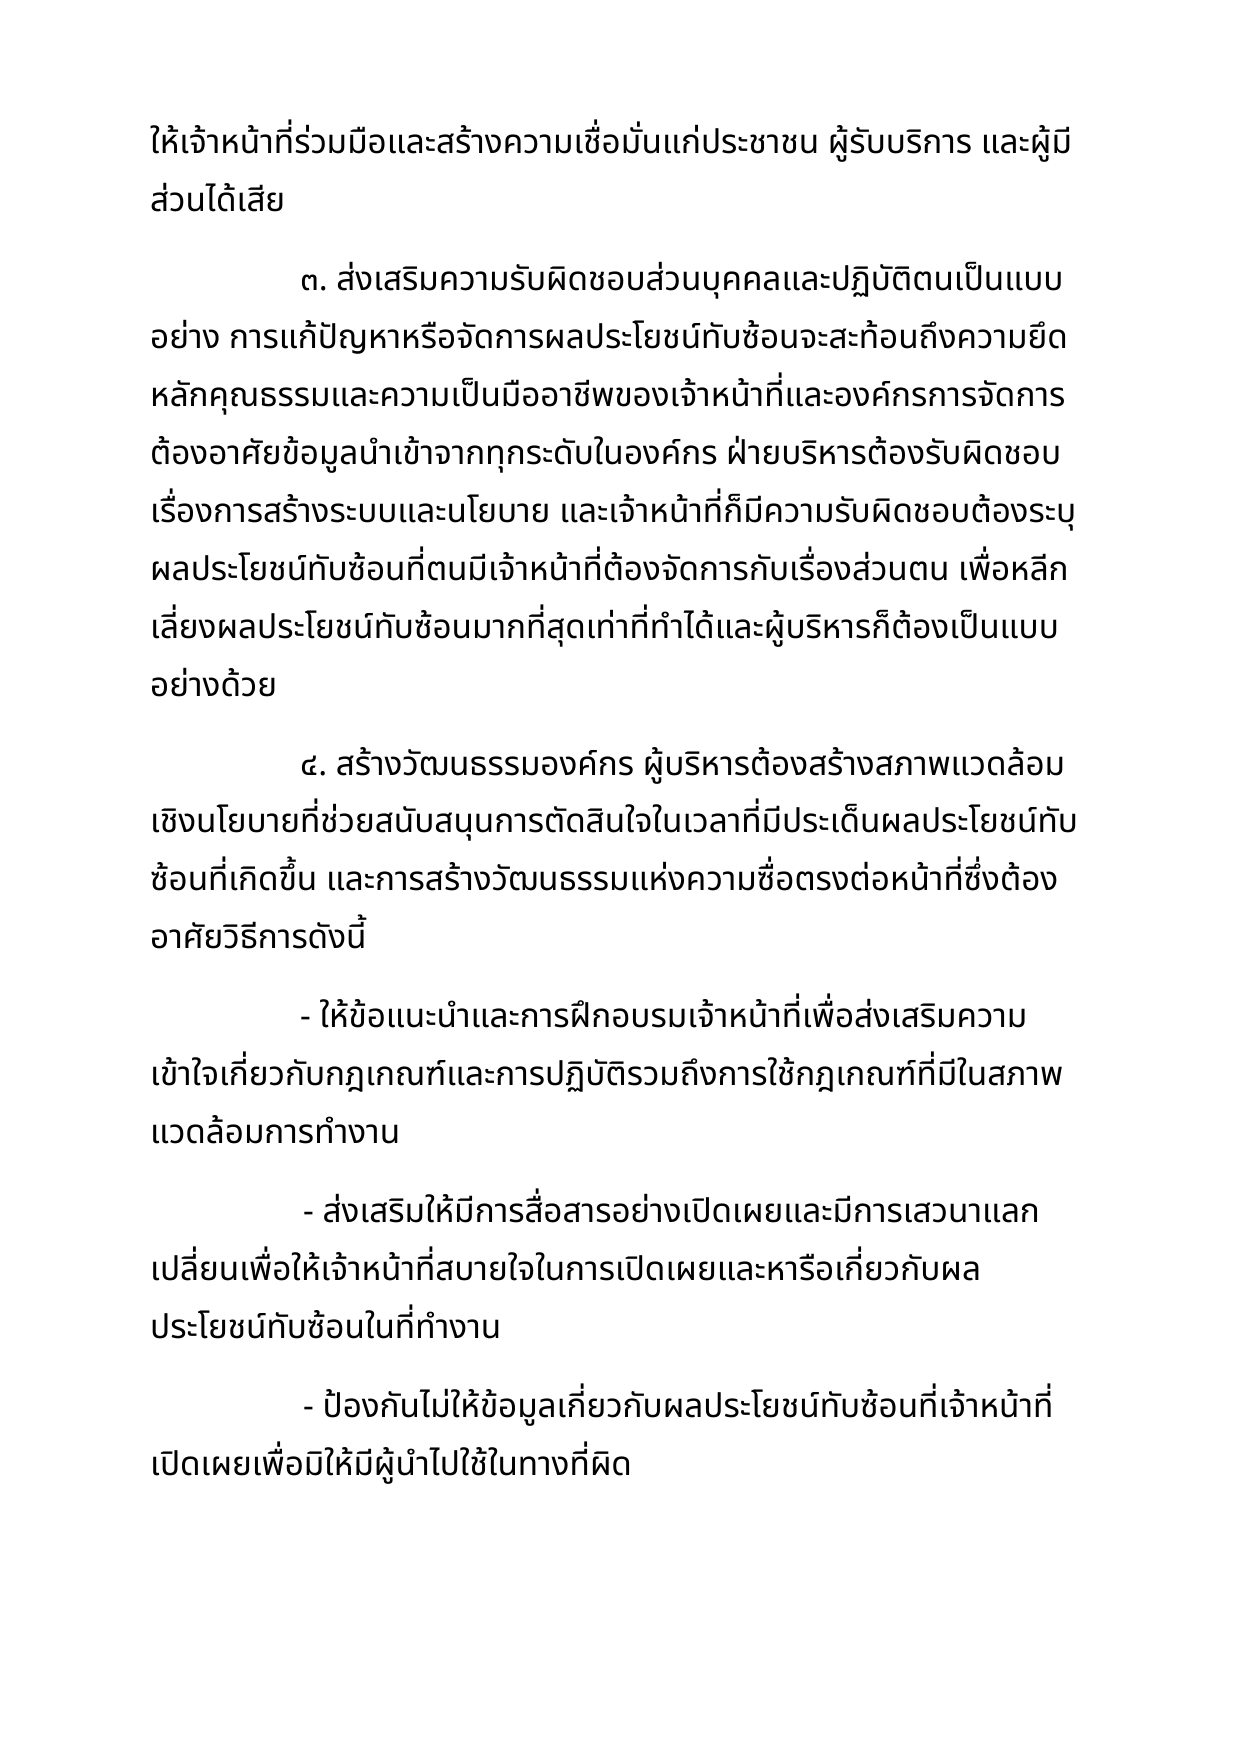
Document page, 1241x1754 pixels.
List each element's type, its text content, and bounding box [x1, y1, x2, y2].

text ๓. ส่งเสริมความรับผิดชอบส่วนบุคคลและปฏิบัติตนเป็นแบบอย่าง การแก้ปัญหาหรือจัดการผลประโยชน์ทับซ้อนจะสะท้อนถึงความยึดหลักคุณธรรมและความเป็นมืออาชีพของเจ้าหน้าที่และองค์กรการจัดการต้องอาศัยข้อมูลนําเข้าจากทุกระดับในองค์กร ฝ่ายบริหารต้องรับผิดชอบเรื่องการสร้างระบบและนโยบาย และเจ้าหน้าที่ก็มีความรับผิดชอบต้องระบุผลประโยชน์ทับซ้อนที่ตนมีเจ้าหน้าที่ต้องจัดการกับเรื่องส่วนตน เพื่อหลีกเลี่ยงผลประโยชน์ทับซ้อนมากที่สุดเท่าที่ทําได้และผู้บริหารก็ต้องเป็นแบบอย่างด้วย [150, 255, 1090, 711]
text - ให้ข้อแนะนําและการฝึกอบรมเจ้าหน้าที่เพื่อส่งเสริมความเข้าใจเกี่ยวกับกฎเกณฑ์และการปฏิบัติรวมถึงการใช้กฎเกณฑ์ที่มีในสภาพแวดล้อมการทํางาน [150, 992, 1090, 1158]
text - ส่งเสริมให้มีการสื่อสารอย่างเปิดเผยและมีการเสวนาแลกเปลี่ยนเพื่อให้เจ้าหน้าที่สบายใจในการเปิดเผยและหารือเกี่ยวกับผลประโยชน์ทับซ้อนในที่ทํางาน [150, 1187, 1090, 1353]
text ๔. สร้างวัฒนธรรมองค์กร ผู้บริหารต้องสร้างสภาพแวดล้อมเชิงนโยบายที่ช่วยสนับสนุนการตัดสินใจในเวลาที่มีประเด็นผลประโยชน์ทับซ้อนที่เกิดขึ้น และการสร้างวัฒนธรรมแห่งความซื่อตรงต่อหน้าที่ซึ่งต้องอาศัยวิธีการดังนี้ [150, 739, 1090, 964]
text - ป้องกันไม่ให้ข้อมูลเกี่ยวกับผลประโยชน์ทับซ้อนที่เจ้าหน้าที่เปิดเผยเพื่อมิให้มีผู้นําไปใช้ในทางที่ผิด [150, 1382, 1090, 1490]
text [150, 118, 1090, 227]
